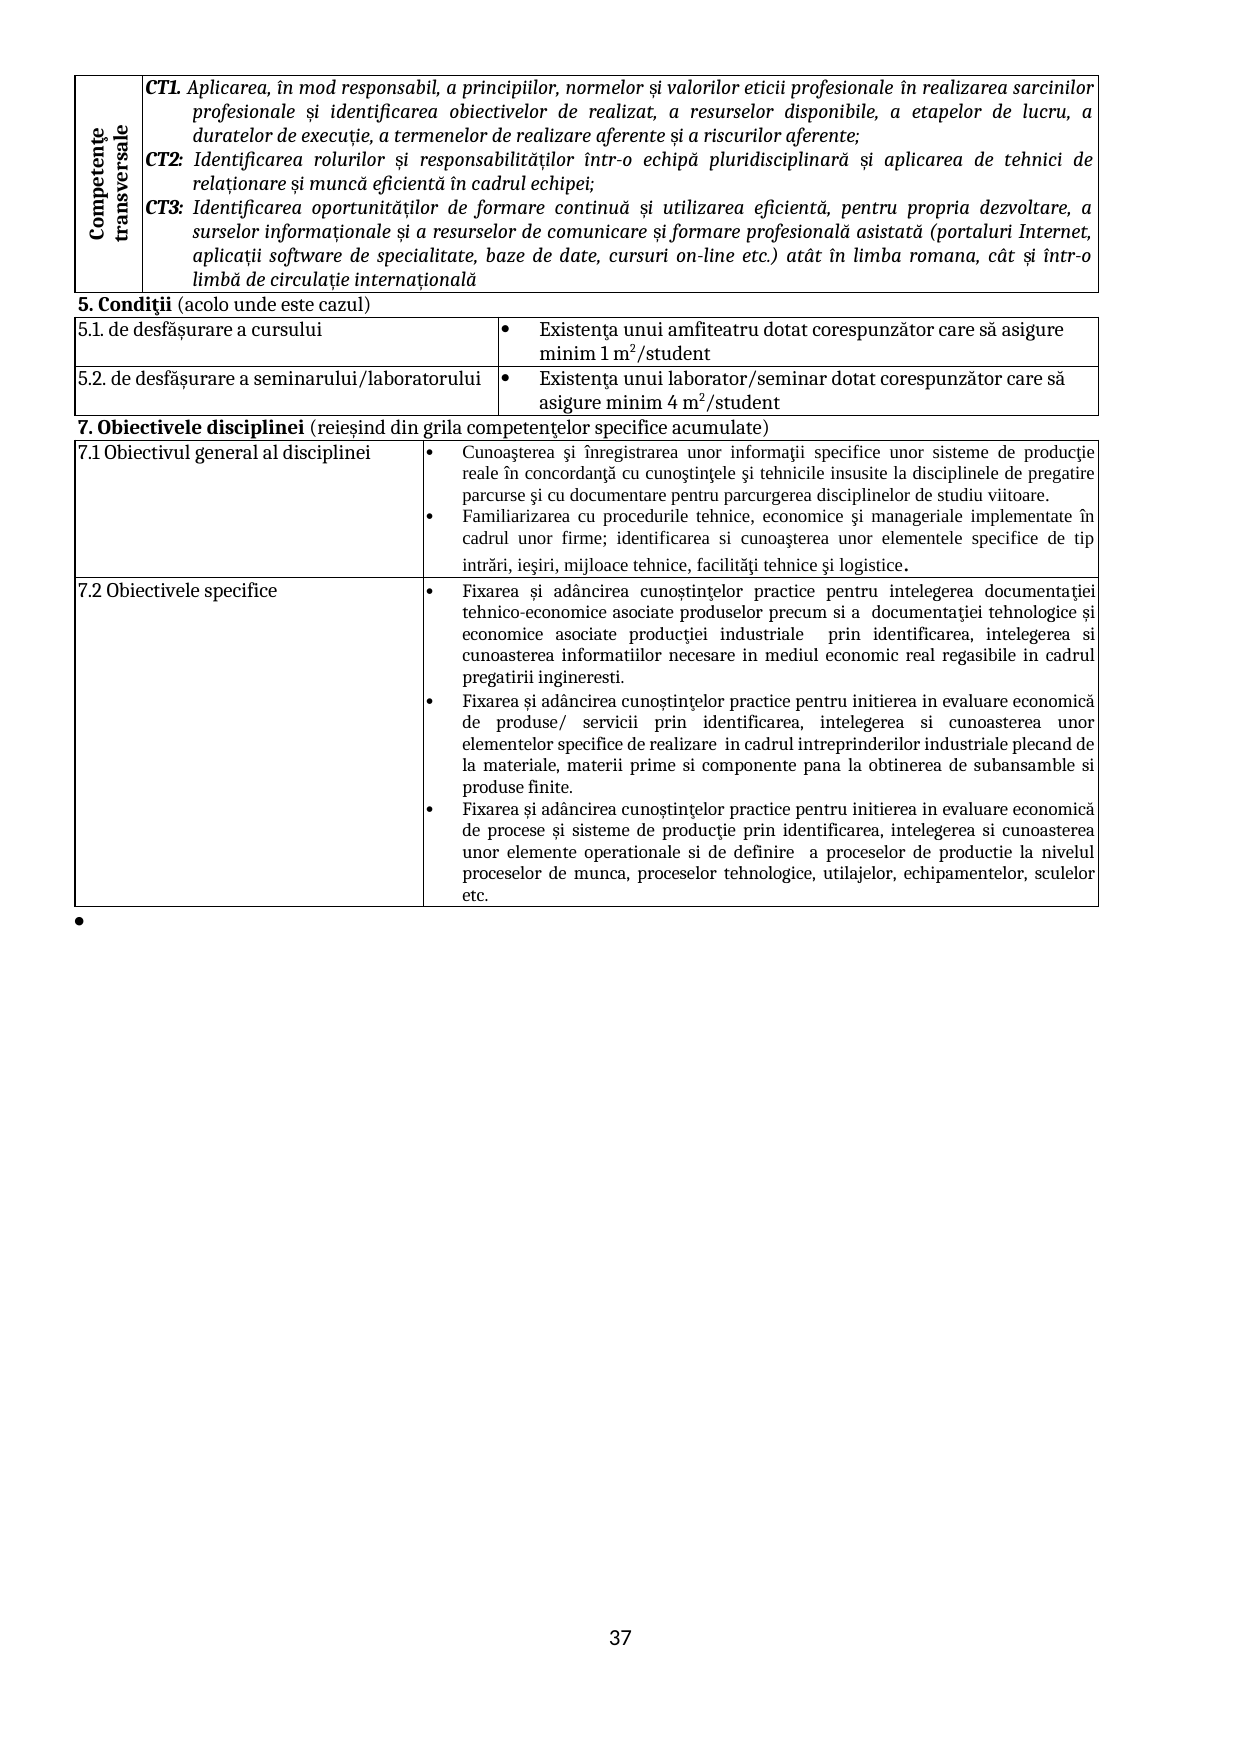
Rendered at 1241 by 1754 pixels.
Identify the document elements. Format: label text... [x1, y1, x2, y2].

table_header 7. Obiectivele disciplinei (reieşind din grila competenţelor specifice acumulate) [75, 416, 1099, 439]
table_cell 5.2. de desfășurare a seminarului/laboratorului [76, 367, 498, 414]
table_cell Competenţe transversale [76, 76, 142, 292]
table_cell 7.1 Obiectivul general al disciplinei [76, 441, 423, 577]
table_cell Fixarea şi adâncirea cunoştinţelor practice pentru intelegerea documentaţiei tehnico-economice asociate produselor precum si a documentaţiei tehnologice şi economice asociate producţiei industriale prin identificarea, intelegerea si cunoasterea informatiilor necesare in mediul economic real regasibile in cadrul pregatirii ingineresti. Fixarea şi adâncirea cunoştinţelor practice pentru initierea in evaluare economică de produse/ servicii prin identificarea, intelegerea si cunoasterea unor elementelor specifice de realizare in cadrul intreprinderilor industriale plecand de la materiale, materii prime si componente pana la obtinerea de subansamble si produse finite. Fixarea şi adâncirea cunoştinţelor practice pentru initierea in evaluare economică de procese şi sisteme de producţie prin identificarea, intelegerea si cunoasterea unor elemente operationale si de definire a proceselor de productie la nivelul proceselor de munca, proceselor tehnologice, utilajelor, echipamentelor, sculelor etc. [424, 578, 1098, 906]
table_cell Existenţa unui laborator/seminar dotat corespunzător care să asigure minim 4 m2/student [499, 367, 1098, 414]
table_cell CT1. Aplicarea, în mod responsabil, a principiilor, normelor și valorilor eticii profesionale în realizarea sarcinilor profesionale și identificarea obiectivelor de realizat, a resurselor disponibile, a etapelor de lucru, a duratelor de execuție, a termenelor de realizare aferente și a riscurilor aferente; CT2: Identificarea rolurilor și responsabilităților într-o echipă pluridisciplinară și aplicarea de tehnici de relaționare și muncă eficientă în cadrul echipei; CT3: Identificarea oportunităților de formare continuă și utilizarea eficientă, pentru propria dezvoltare, a surselor informaționale și a resurselor de comunicare și formare profesională asistată (portaluri Internet, aplicații software de specialitate, baze de date, cursuri on-line etc.) atât în limba romana, cât și într-o limbă de circulație internațională [143, 76, 1098, 292]
table_header 5. Condiţii (acolo unde este cazul) [75, 293, 1099, 317]
table_cell Existenţa unui amfiteatru dotat corespunzător care să asigure minim 1 m2/student [499, 318, 1098, 366]
table_cell 5.1. de desfăşurare a cursului [76, 318, 498, 366]
table_cell 7.2 Obiectivele specifice [76, 578, 423, 906]
table_cell Cunoaşterea şi înregistrarea unor informaţii specifice unor sisteme de producţie reale în concordanţă cu cunoştinţele şi tehnicile insusite la disciplinele de pregatire parcurse şi cu documentare pentru parcurgerea disciplinelor de studiu viitoare. Familiarizarea cu procedurile tehnice, economice şi manageriale implementate în cadrul unor firme; identificarea si cunoaşterea unor elementele specifice de tip intrări, ieşiri, mijloace tehnice, facilităţi tehnice şi logistice. [424, 441, 1098, 577]
